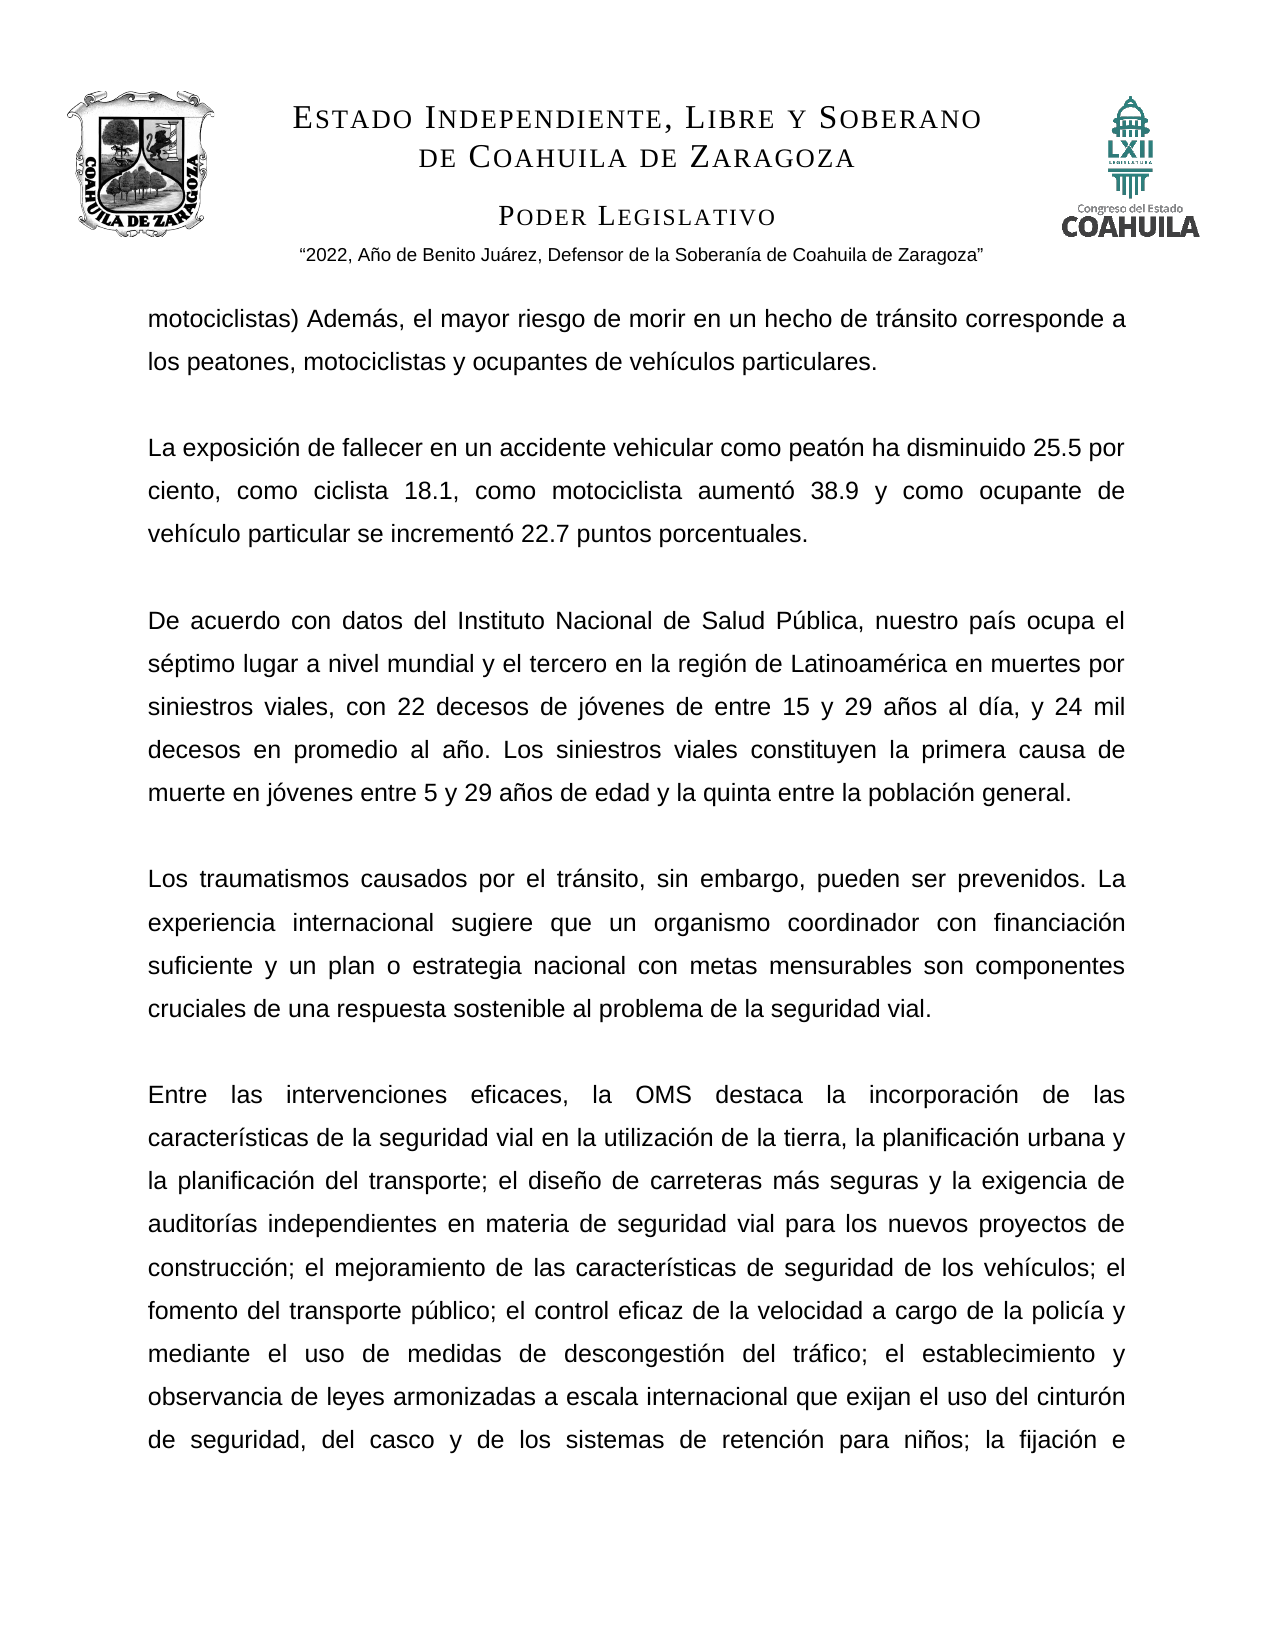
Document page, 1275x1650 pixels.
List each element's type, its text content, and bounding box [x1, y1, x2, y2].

text Los traumatismos causados por el tránsito, sin embargo, pueden ser prevenidos. La experiencia internacional sugiere que un organismo coordinador con financiación suficiente y un plan o estrategia nacional con metas mensurables son componentes cruciales de una respuesta sostenible al problema de la seguridad vial. [148, 864, 1127, 1023]
text La exposición de fallecer en un accidente vehicular como peatón ha disminuido 25.5 por ciento, como ciclista 18.1, como motociclista aumentó 38.9 y como ocupante de vehículo particular se incrementó 22.7 puntos porcentuales. [148, 433, 1127, 548]
picture [1052, 81, 1212, 249]
picture [66, 91, 215, 237]
text De acuerdo con datos del Instituto Nacional de Salud Pública, nuestro país ocupa el séptimo lugar a nivel mundial y el tercero en la región de Latinoamérica en muertes por siniestros viales, con 22 decesos de jóvenes de entre 15 y 29 años al día, y 24 mil decesos en promedio al año. Los siniestros viales constituyen la primera causa de muerte en jóvenes entre 5 y 29 años de edad y la quinta entre la población general. [148, 606, 1127, 807]
